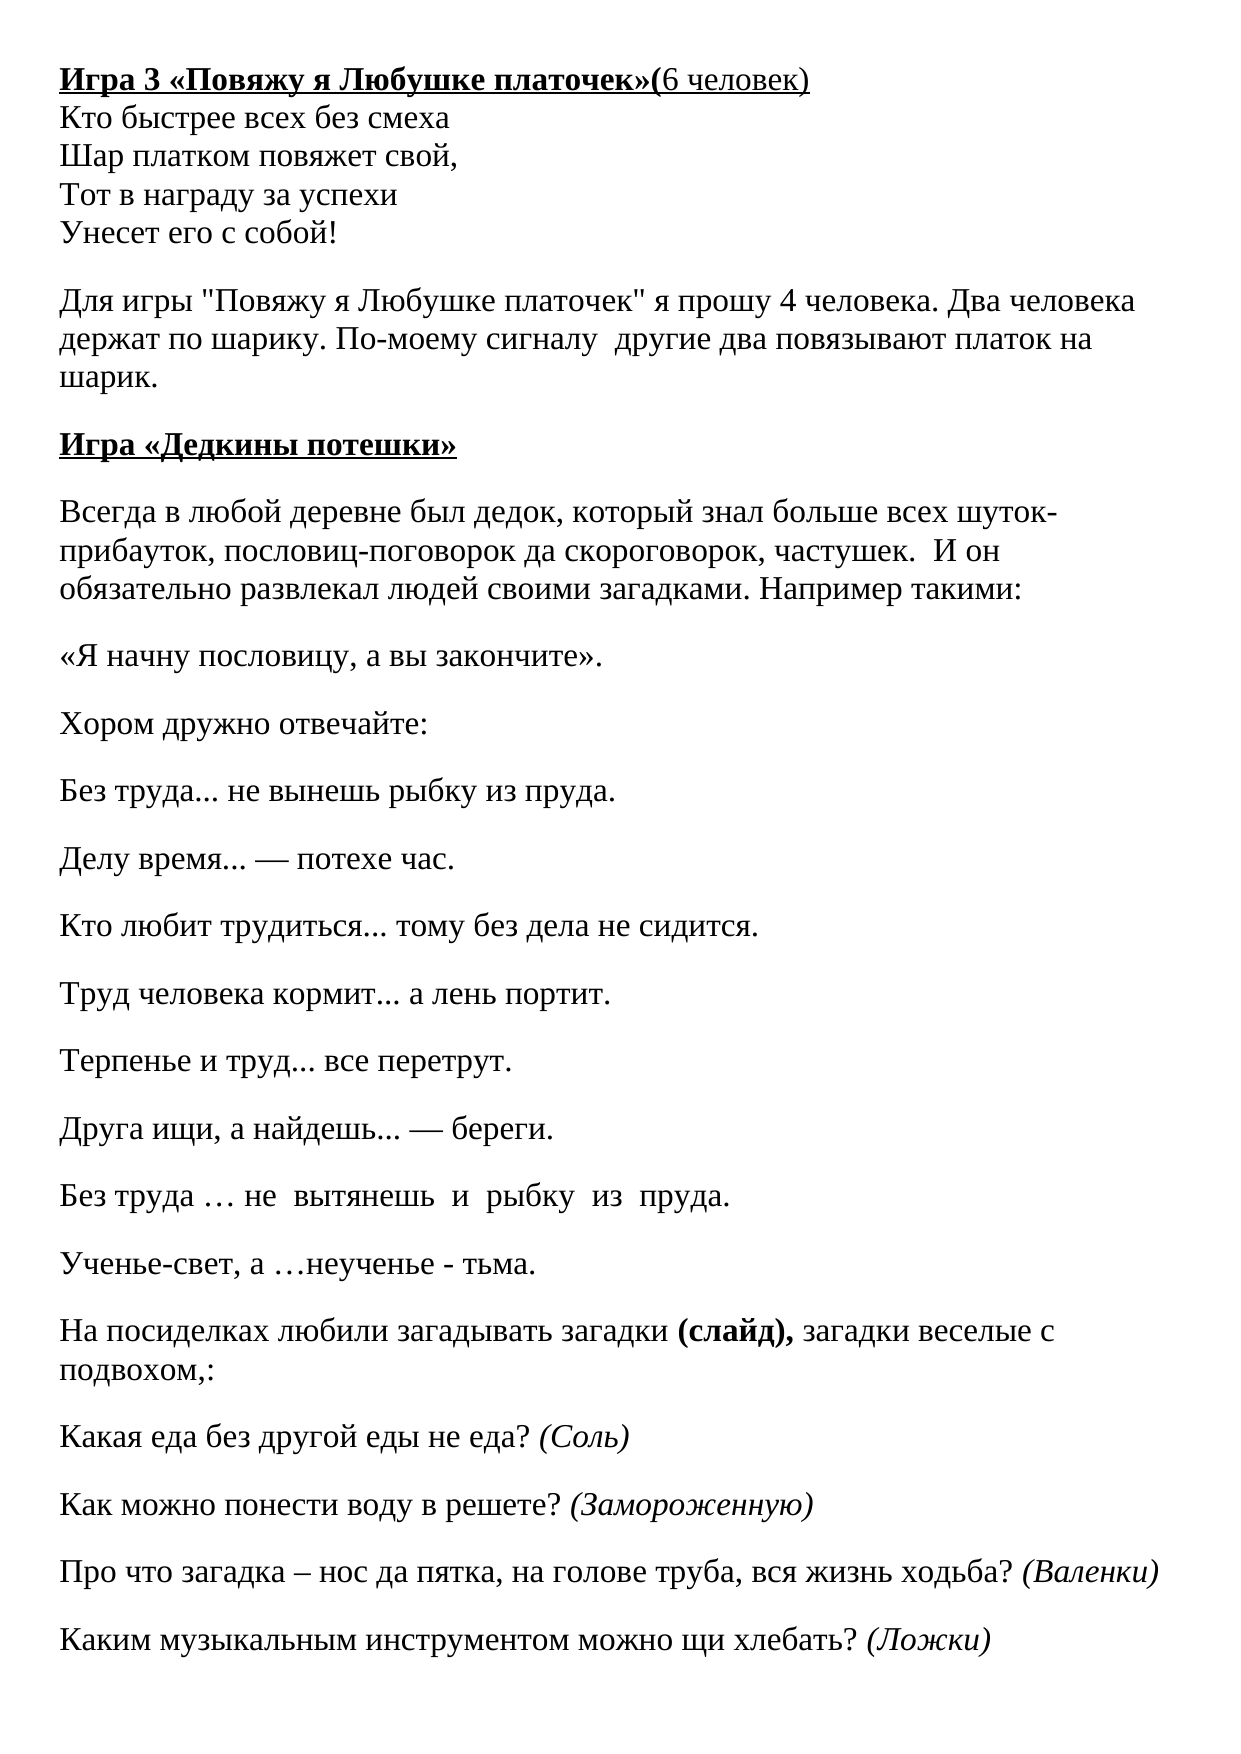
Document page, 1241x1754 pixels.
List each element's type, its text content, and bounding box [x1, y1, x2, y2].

text Для игры "Повяжу я Любушке платочек" я прошу 4 человека. Два человека держат по шарику. По-моему сигналу другие два повязывают платок на шарик. [59, 280, 1181, 395]
text Хором дружно отвечайте: [59, 703, 1181, 742]
text «Я начну пословицу, а вы закончите». [59, 636, 1181, 674]
text Кто любит трудиться... тому без дела не сидится. [59, 906, 1181, 944]
text Делу время... — потехе час. [59, 838, 1181, 877]
text Игра «Дедкины потешки» [59, 424, 1181, 462]
text Какая еда без другой еды не еда? (Соль) [59, 1417, 1181, 1455]
text Труд человека кормит... а лень портит. [59, 973, 1181, 1012]
text Без труда... не вынешь рыбку из пруда. [59, 771, 1181, 809]
text На посиделках любили загадывать загадки (слайд), загадки веселые с подвохом,: [59, 1311, 1181, 1387]
text Всегда в любой деревне был дедок, который знал больше всех шуток-прибауток, пословиц-поговорок да скороговорок, частушек. И он обязательно развлекал людей своими загадками. Например такими: [59, 492, 1181, 607]
text Ученье-свет, а …неученье - тьма. [59, 1243, 1181, 1282]
text Игра 3 «Повяжу я Любушке платочек»(6 человек) Кто быстрее всех без смеха Шар платком повяжет свой, Тот в награду за успехи Унесет его с собой! [59, 59, 1181, 251]
text Про что загадка – нос да пятка, на голове труба, вся жизнь ходьба? (Валенки) [59, 1552, 1181, 1590]
text Как можно понести воду в решете? (Замороженную) [59, 1484, 1181, 1522]
text Терпенье и труд... все перетрут. [59, 1041, 1181, 1079]
text Каким музыкальным инструментом можно щи хлебать? (Ложки) [59, 1619, 1181, 1657]
text Без труда … не вытянешь и рыбку из пруда. [59, 1176, 1181, 1214]
text Друга ищи, а найдешь... — береги. [59, 1108, 1181, 1147]
